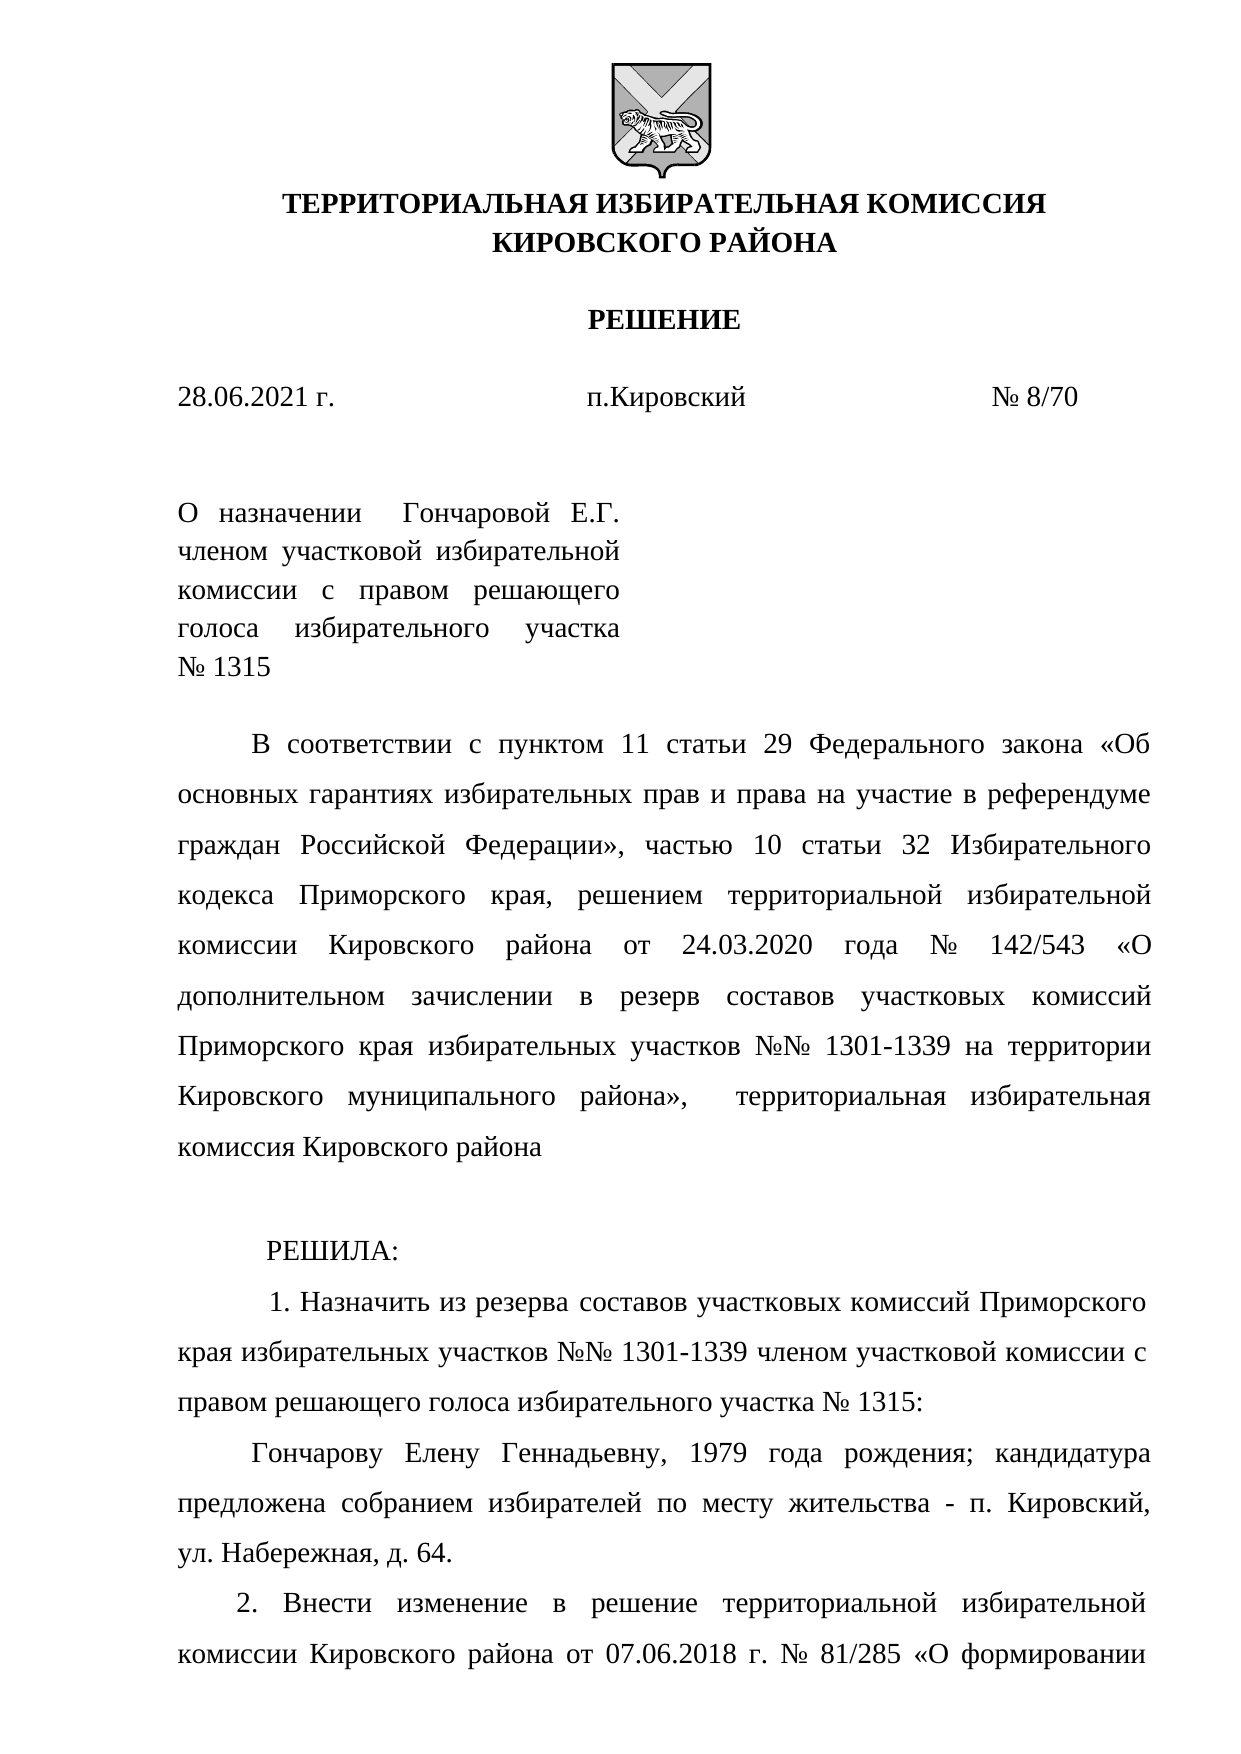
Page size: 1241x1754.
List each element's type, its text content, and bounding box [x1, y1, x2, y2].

text О назначении Гончаровой Е.Г. членом участковой избирательной комиссии с правом решающего голоса избирательного участка № 1315 [177, 495, 620, 683]
text РЕШЕНИЕ [177, 302, 1152, 336]
table_header № 8/70 [823, 379, 1181, 495]
text ТЕРРИТОРИАЛЬНАЯ ИЗБИРАТЕЛЬНАЯ КОМИССИЯ КИРОВСКОГО РАЙОНА [177, 187, 1152, 259]
text Гончарову Елену Геннадьевну, 1979 года рождения; кандидатура предложена собранием избирателей по месту жительства - п. Кировский, ул. Набережная, д. 64. [177, 1435, 1152, 1569]
table_header п.Кировский [510, 379, 823, 495]
text В соответствии с пунктом 11 статьи 29 Федерального закона «Об основных гарантиях избирательных прав и права на участие в референдуме граждан Российской Федерации», частью 10 статьи 32 Избирательного кодекса Приморского края, решением территориальной избирательной комиссии Кировского района от 24.03.2020 года № 142/543 «О дополнительном зачислении в резерв составов участковых комиссий Приморского края избирательных участков №№ 1301-1339 на территории Кировского муниципального района», территориальная избирательная комиссия Кировского района [177, 726, 1152, 1162]
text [177, 1586, 1147, 1669]
table_header 28.06.2021 г. [166, 379, 509, 495]
text РЕШИЛА: [177, 1233, 1147, 1267]
text 1. Назначить из резерва составов участковых комиссий Приморского края избирательных участков №№ 1301-1339 членом участковой комиссии с правом решающего голоса избирательного участка № 1315: [177, 1284, 1147, 1418]
